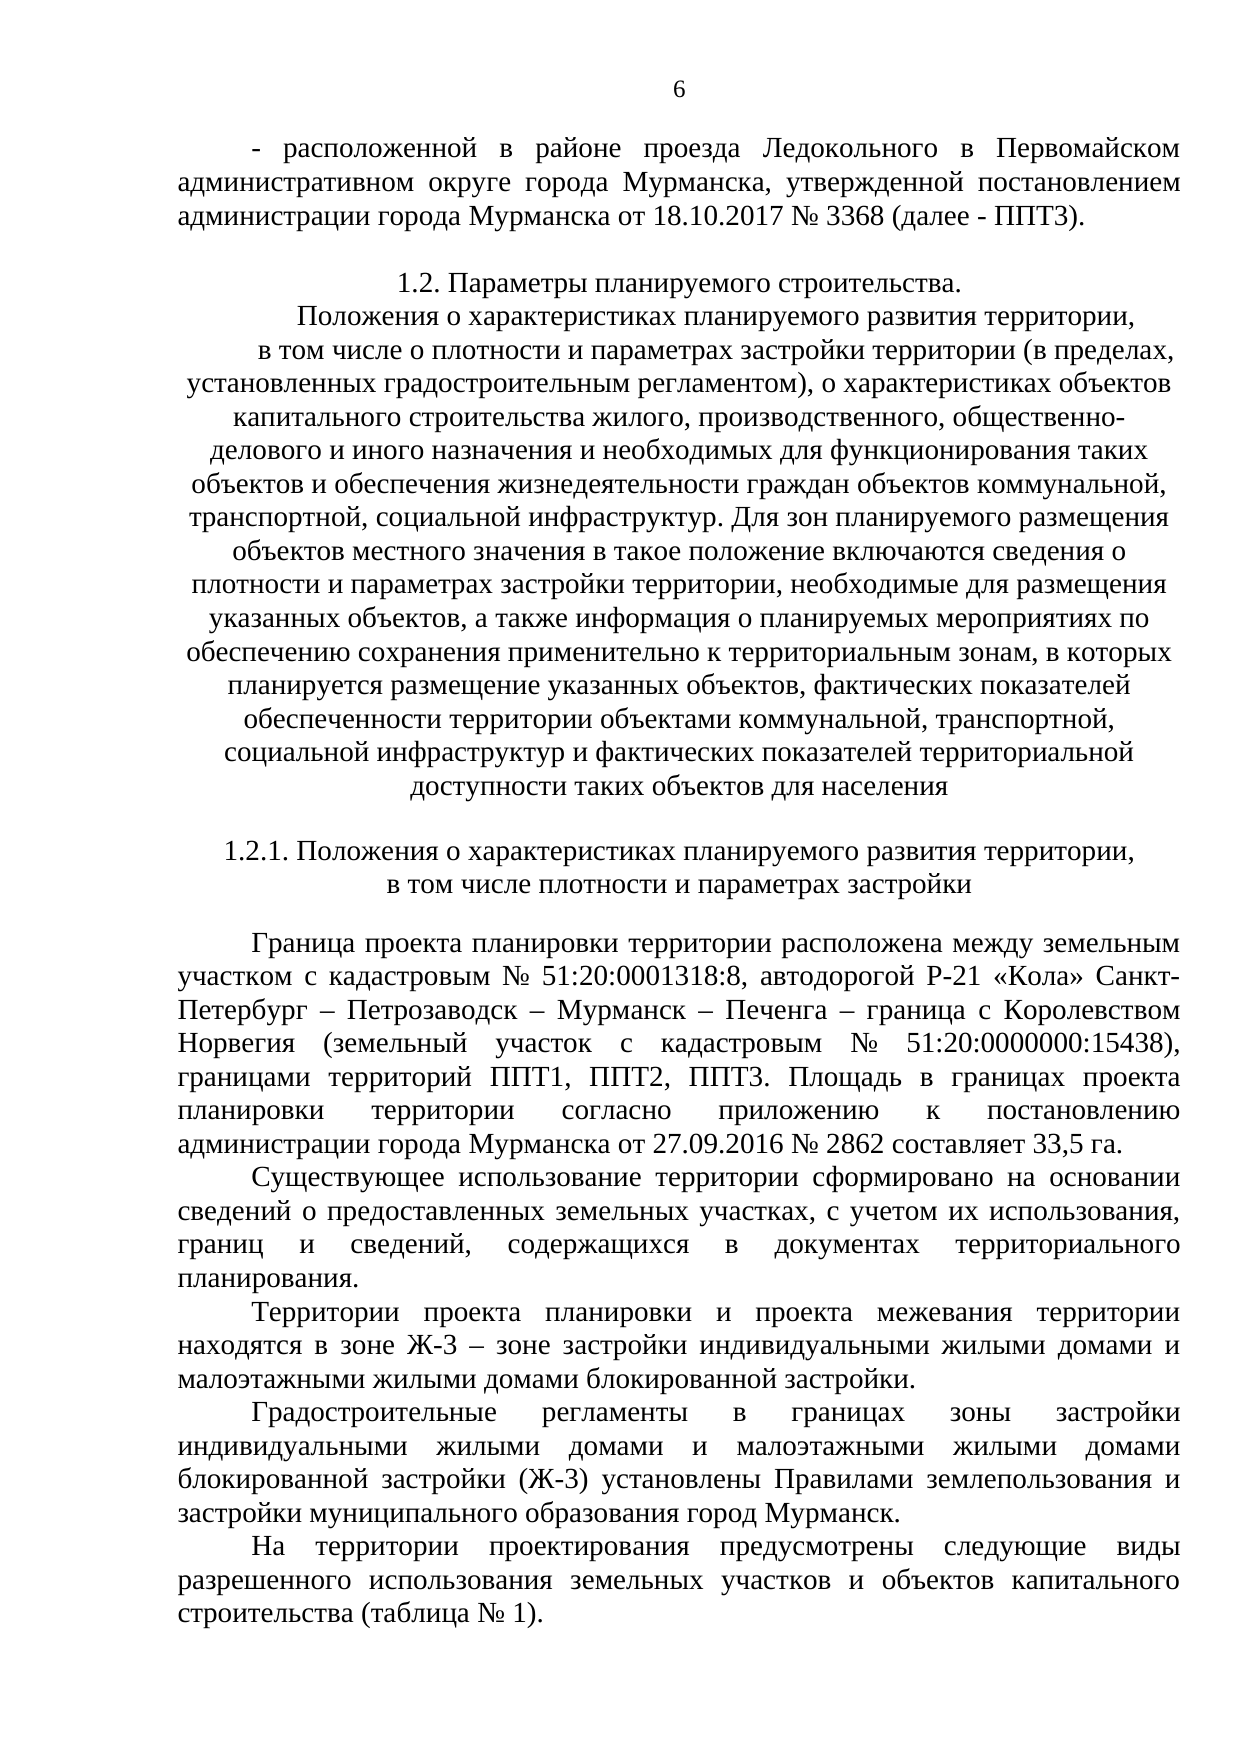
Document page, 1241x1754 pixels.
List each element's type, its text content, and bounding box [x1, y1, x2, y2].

text На территории проектирования предусмотрены следующие виды разрешенного использования земельных участков и объектов капитального строительства (таблица № 1). [177, 1528, 1181, 1629]
text в том числе о плотности и параметрах застройки территории (в пределах, установленных градостроительным регламентом), о характеристиках объектов капитального строительства жилого, производственного, общественно-делового и иного назначения и необходимых для функционирования таких объектов и обеспечения жизнедеятельности граждан объектов коммунальной, транспортной, социальной инфраструктур. Для зон планируемого размещения объектов местного значения в такое положение включаются сведения о плотности и параметрах застройки территории, необходимые для размещения указанных объектов, а также информация о планируемых мероприятиях по обеспечению сохранения применительно к территориальным зонам, в которых планируется размещение указанных объектов, фактических показателей обеспеченности территории объектами коммунальной, транспортной, социальной инфраструктур и фактических показателей территориальной доступности таких объектов для населения [177, 332, 1181, 801]
text Граница проекта планировки территории расположена между земельным участком с кадастровым № 51:20:0001318:8, автодорогой Р-21 «Кола» Санкт-Петербург – Петрозаводск – Мурманск – Печенга – граница с Королевством Норвегия (земельный участок с кадастровым № 51:20:0000000:15438), границами территорий ППТ1, ППТ2, ППТ3. Площадь в границах проекта планировки территории согласно приложению к постановлению администрации города Мурманска от 27.09.2016 № 2862 составляет 33,5 га. [177, 925, 1181, 1159]
text в том числе плотности и параметрах застройки [177, 866, 1181, 900]
text - расположенной в районе проезда Ледокольного в Первомайском административном округе города Мурманска, утвержденной постановлением администрации города Мурманска от 18.10.2017 № 3368 (далее - ППТ3). [177, 131, 1181, 231]
text 1.2. Параметры планируемого строительства. [177, 265, 1181, 298]
text Положения о характеристиках планируемого развития территории, [177, 298, 1181, 332]
text Существующее использование территории сформировано на основании сведений о предоставленных земельных участках, с учетом их использования, границ и сведений, содержащихся в документах территориального планирования. [177, 1159, 1181, 1294]
text Градостроительные регламенты в границах зоны застройки индивидуальными жилыми домами и малоэтажными жилыми домами блокированной застройки (Ж-3) установлены Правилами землепользования и застройки муниципального образования город Мурманск. [177, 1394, 1181, 1528]
text Территории проекта планировки и проекта межевания территории находятся в зоне Ж-3 – зоне застройки индивидуальными жилыми домами и малоэтажными жилыми домами блокированной застройки. [177, 1294, 1181, 1394]
text 1.2.1. Положения о характеристиках планируемого развития территории, [177, 833, 1181, 866]
